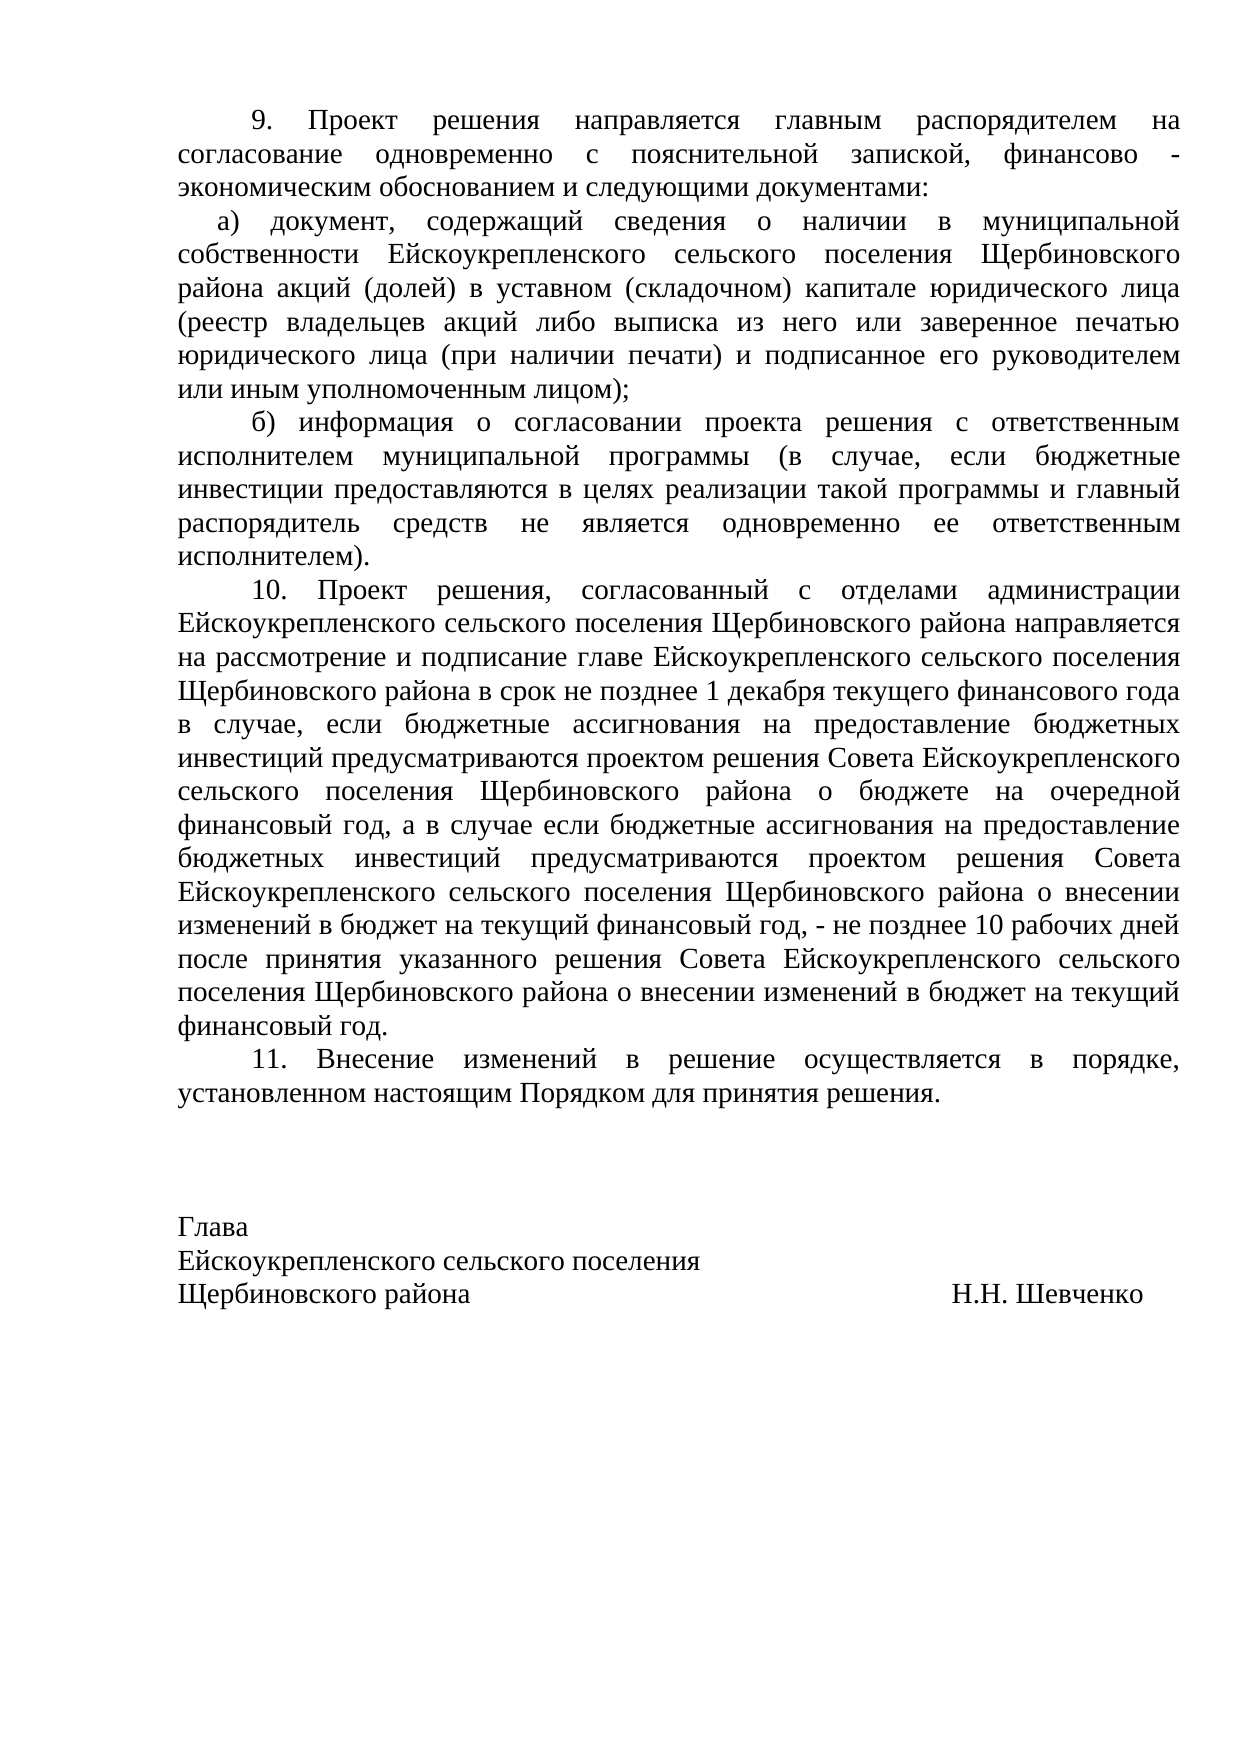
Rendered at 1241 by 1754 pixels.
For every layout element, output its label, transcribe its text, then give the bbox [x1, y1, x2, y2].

text 10. Проект решения, согласованный с отделами администрации Ейскоукрепленского сельского поселения Щербиновского района направляется на рассмотрение и подписание главе Ейскоукрепленского сельского поселения Щербиновского района в срок не позднее 1 декабря текущего финансового года в случае, если бюджетные ассигнования на предоставление бюджетных инвестиций предусматриваются проектом решения Совета Ейскоукрепленского сельского поселения Щербиновского района о бюджете на очередной финансовый год, а в случае если бюджетные ассигнования на предоставление бюджетных инвестиций предусматриваются проектом решения Совета Ейскоукрепленского сельского поселения Щербиновского района о внесении изменений в бюджет на текущий финансовый год, - не позднее 10 рабочих дней после принятия указанного решения Совета Ейскоукрепленского сельского поселения Щербиновского района о внесении изменений в бюджет на текущий финансовый год. [177, 572, 1181, 1042]
text 9. Проект решения направляется главным распорядителем на согласование одновременно с пояснительной запиской, финансово - экономическим обоснованием и следующими документами: [177, 102, 1181, 203]
text Глава [177, 1209, 1181, 1243]
text Ейскоукрепленского сельского поселения [177, 1243, 1181, 1276]
text б) информация о согласовании проекта решения с ответственным исполнителем муниципальной программы (в случае, если бюджетные инвестиции предоставляются в целях реализации такой программы и главный распорядитель средств не является одновременно ее ответственным исполнителем). [177, 404, 1181, 572]
text 11. Внесение изменений в решение осуществляется в порядке, установленном настоящим Порядком для принятия решения. [177, 1042, 1181, 1109]
text а) документ, содержащий сведения о наличии в муниципальной собственности Ейскоукрепленского сельского поселения Щербиновского района акций (долей) в уставном (складочном) капитале юридического лица (реестр владельцев акций либо выписка из него или заверенное печатью юридического лица (при наличии печати) и подписанное его руководителем или иным уполномоченным лицом); [177, 203, 1181, 404]
text Щербиновского района Н.Н. Шевченко [177, 1276, 1181, 1310]
